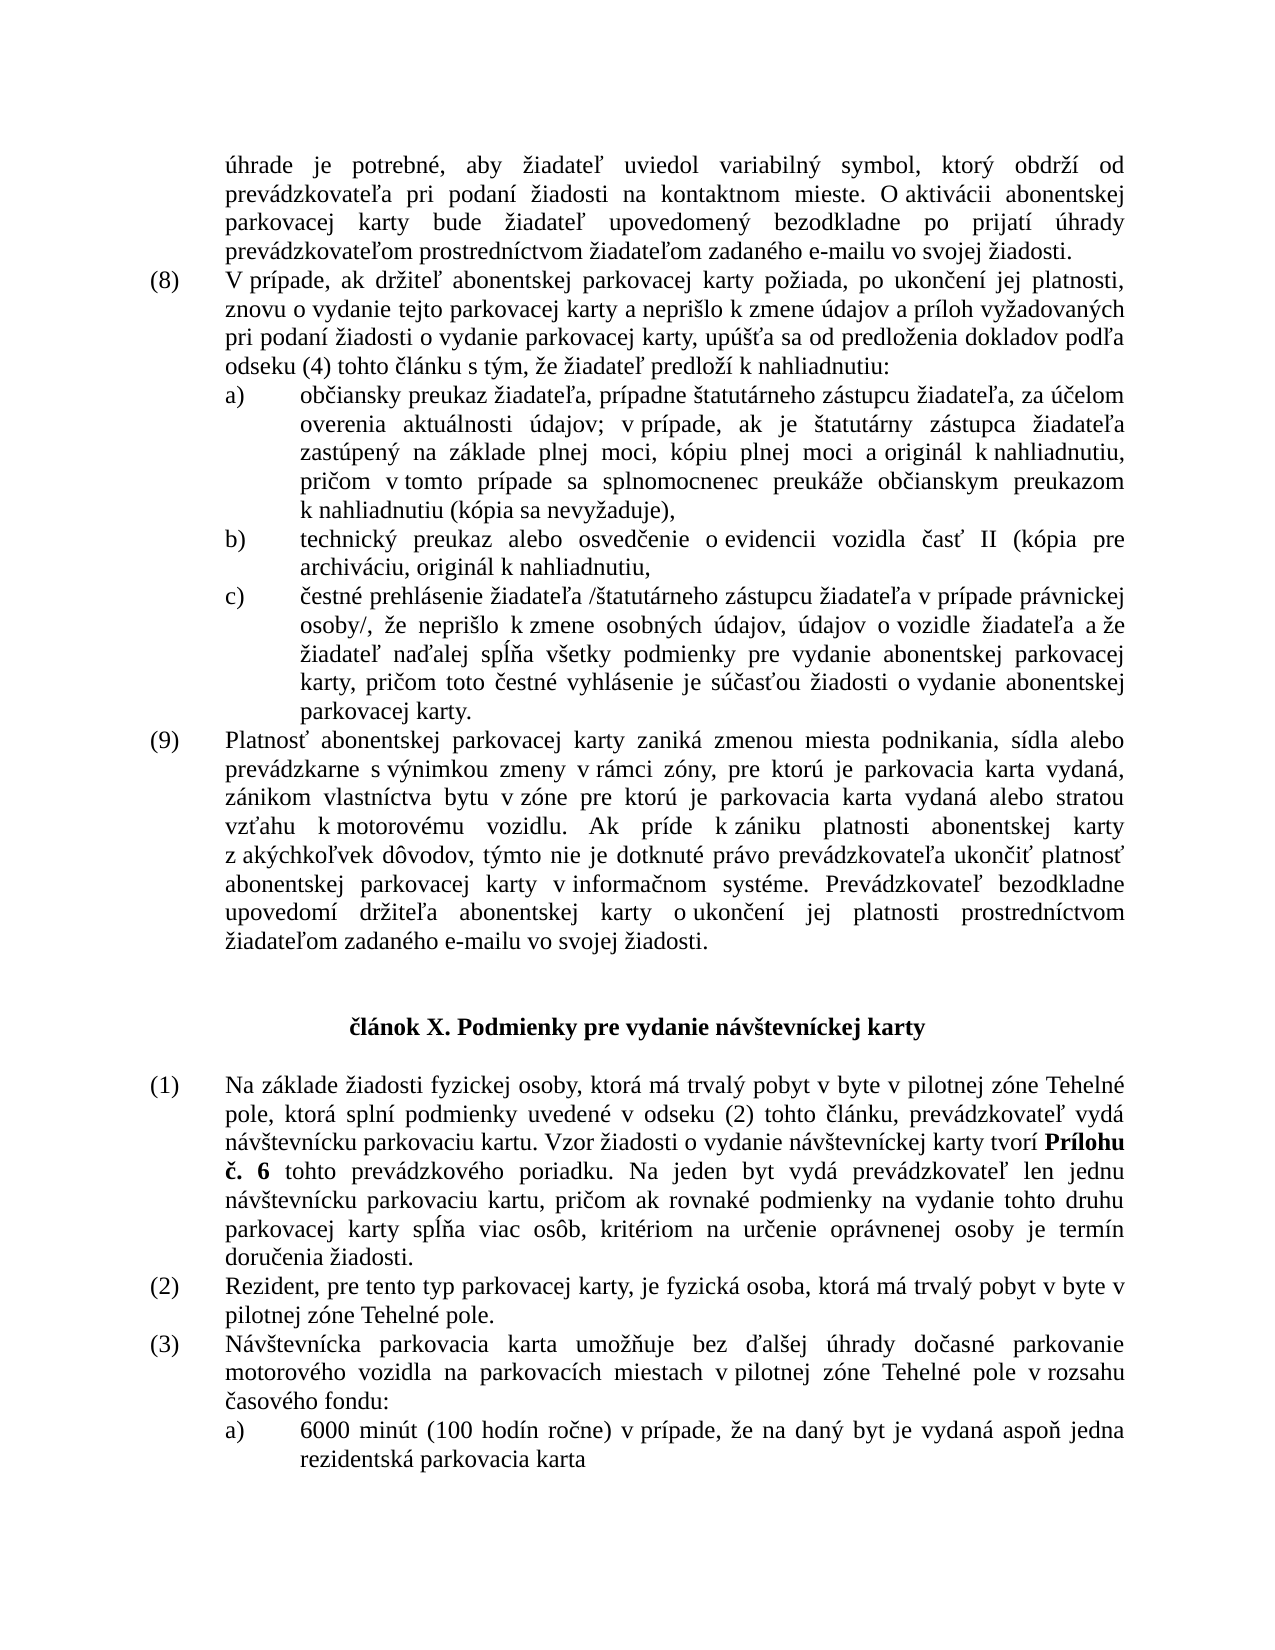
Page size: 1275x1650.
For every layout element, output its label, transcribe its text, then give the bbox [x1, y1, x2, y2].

text (3) Návštevnícka parkovacia karta umožňuje bez ďalšej úhrady dočasné parkovanie motorového vozidla na parkovacích miestach v pilotnej zóne Tehelné pole v rozsahu časového fondu: [150, 1329, 1125, 1415]
text a) občiansky preukaz žiadateľa, prípadne štatutárneho zástupcu žiadateľa, za účelom overenia aktuálnosti údajov; v prípade, ak je štatutárny zástupca žiadateľa zastúpený na základe plnej moci, kópiu plnej moci a originál k nahliadnutiu, pričom v tomto prípade sa splnomocnenec preukáže občianskym preukazom k nahliadnutiu (kópia sa nevyžaduje), [225, 380, 1125, 524]
text (8) V prípade, ak držiteľ abonentskej parkovacej karty požiada, po ukončení jej platnosti, znovu o vydanie tejto parkovacej karty a neprišlo k zmene údajov a príloh vyžadovaných pri podaní žiadosti o vydanie parkovacej karty, upúšťa sa od predloženia dokladov podľa odseku (4) tohto článku s tým, že žiadateľ predloží k nahliadnutiu: [150, 265, 1125, 380]
text (2) Rezident, pre tento typ parkovacej karty, je fyzická osoba, ktorá má trvalý pobyt v byte v pilotnej zóne Tehelné pole. [150, 1271, 1125, 1329]
text (1) Na základe žiadosti fyzickej osoby, ktorá má trvalý pobyt v byte v pilotnej zóne Tehelné pole, ktorá splní podmienky uvedené v odseku (2) tohto článku, prevádzkovateľ vydá návštevnícku parkovaciu kartu. Vzor žiadosti o vydanie návštevníckej karty tvorí Prílohu č. 6 tohto prevádzkového poriadku. Na jeden byt vydá prevádzkovateľ len jednu návštevnícku parkovaciu kartu, pričom ak rovnaké podmienky na vydanie tohto druhu parkovacej karty spĺňa viac osôb, kritériom na určenie oprávnenej osoby je termín doručenia žiadosti. [150, 1070, 1125, 1271]
text b) technický preukaz alebo osvedčenie o evidencii vozidla časť II (kópia pre archiváciu, originál k nahliadnutiu, [225, 524, 1125, 581]
text článok X. Podmienky pre vydanie návštevníckej karty [150, 1012, 1125, 1041]
text c) čestné prehlásenie žiadateľa /štatutárneho zástupcu žiadateľa v prípade právnickej osoby/, že neprišlo k zmene osobných údajov, údajov o vozidle žiadateľa a že žiadateľ naďalej spĺňa všetky podmienky pre vydanie abonentskej parkovacej karty, pričom toto čestné vyhlásenie je súčasťou žiadosti o vydanie abonentskej parkovacej karty. [225, 581, 1125, 725]
text a) 6000 minút (100 hodín ročne) v prípade, že na daný byt je vydaná aspoň jedna rezidentská parkovacia karta [225, 1415, 1125, 1472]
text (9) Platnosť abonentskej parkovacej karty zaniká zmenou miesta podnikania, sídla alebo prevádzkarne s výnimkou zmeny v rámci zóny, pre ktorú je parkovacia karta vydaná, zánikom vlastníctva bytu v zóne pre ktorú je parkovacia karta vydaná alebo stratou vzťahu k motorovému vozidlu. Ak príde k zániku platnosti abonentskej karty z akýchkoľvek dôvodov, týmto nie je dotknuté právo prevádzkovateľa ukončiť platnosť abonentskej parkovacej karty v informačnom systéme. Prevádzkovateľ bezodkladne upovedomí držiteľa abonentskej karty o ukončení jej platnosti prostredníctvom žiadateľom zadaného e-mailu vo svojej žiadosti. [150, 725, 1125, 955]
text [150, 150, 1125, 265]
